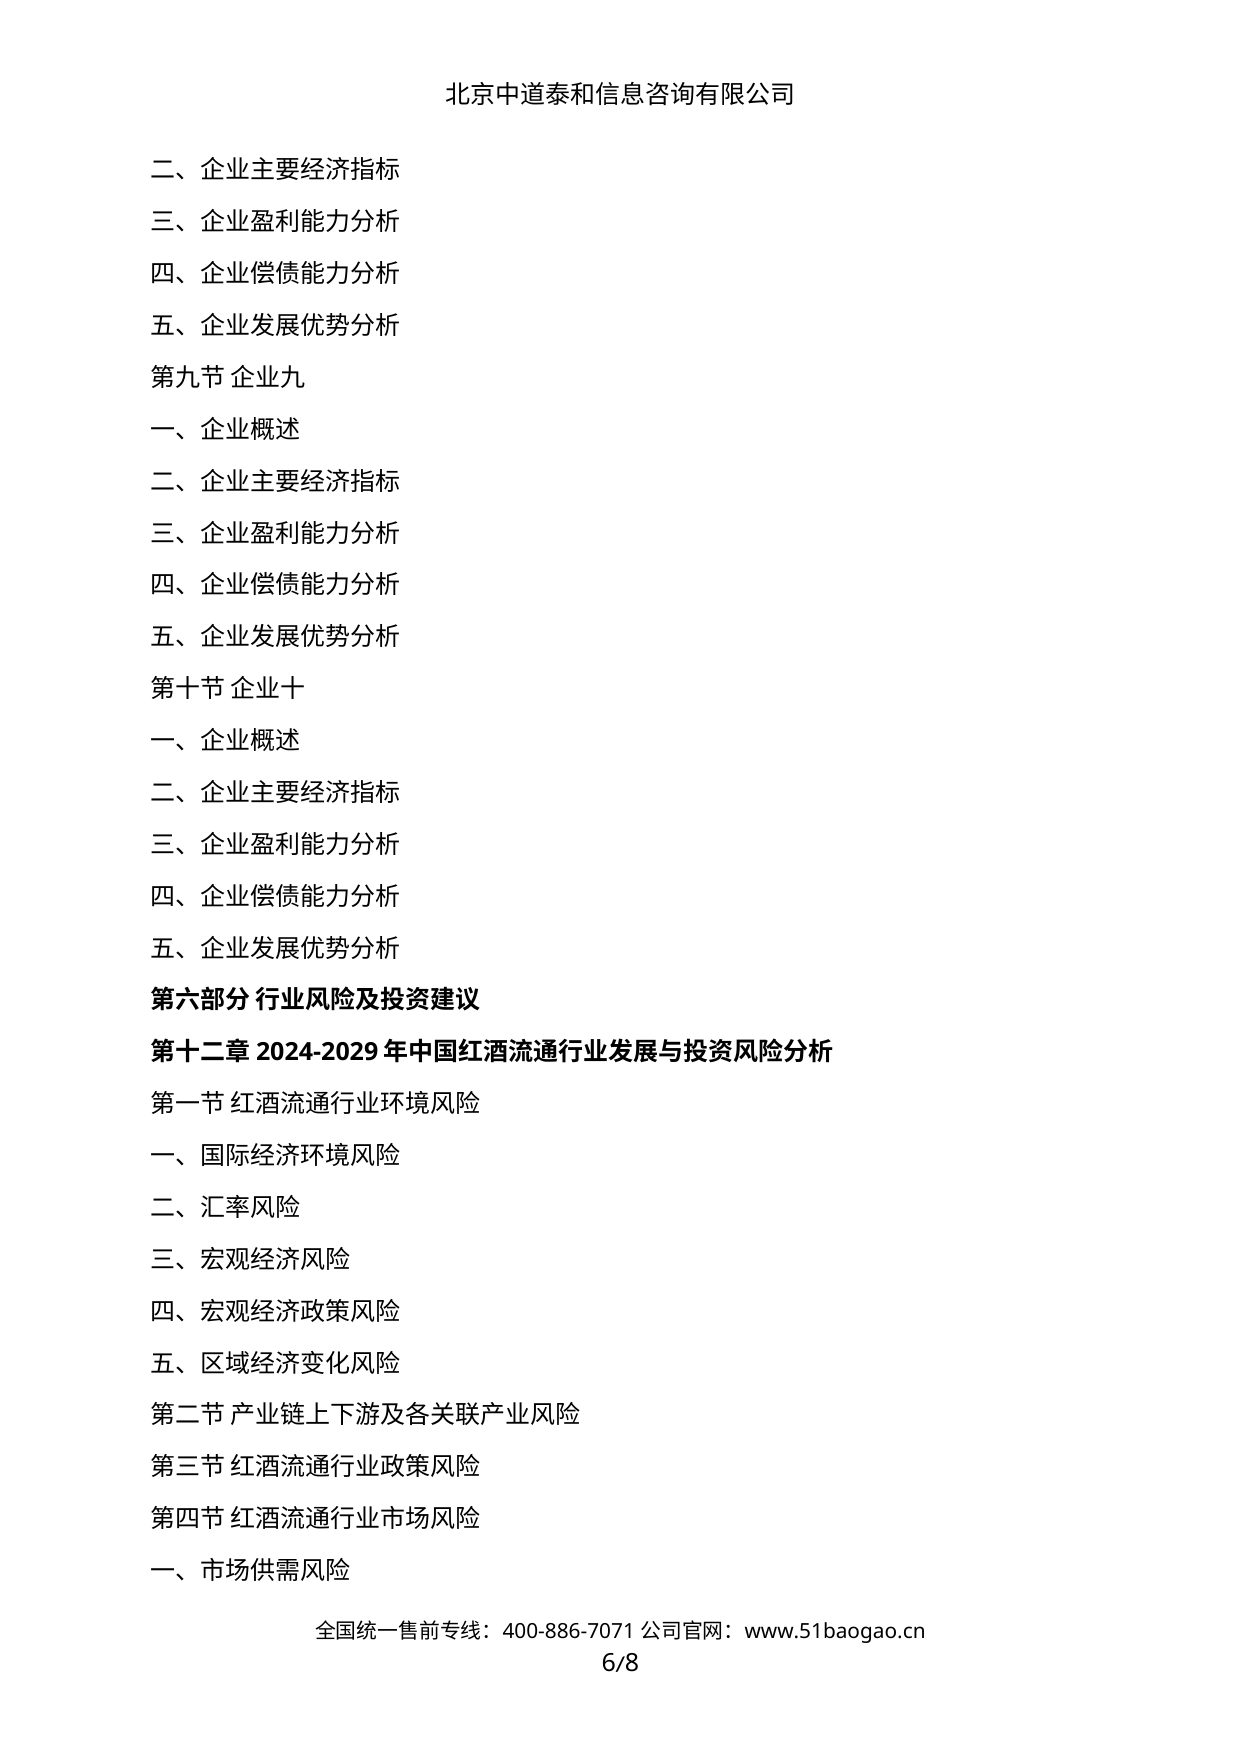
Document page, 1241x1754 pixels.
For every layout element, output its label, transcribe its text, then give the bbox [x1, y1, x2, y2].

text 五、企业发展优势分析 [150, 928, 1090, 964]
text 第二节 产业链上下游及各关联产业风险 [150, 1395, 1090, 1431]
text 三、企业盈利能力分析 [150, 824, 1090, 861]
text 第一节 红酒流通行业环境风险 [150, 1084, 1090, 1120]
text 第九节 企业九 [150, 357, 1090, 394]
text 第十节 企业十 [150, 669, 1090, 705]
text 四、企业偿债能力分析 [150, 254, 1090, 290]
text 四、宏观经济政策风险 [150, 1291, 1090, 1327]
text 第四节 红酒流通行业市场风险 [150, 1499, 1090, 1535]
text 五、企业发展优势分析 [150, 306, 1090, 342]
text 一、市场供需风险 [150, 1551, 1090, 1587]
text 四、企业偿债能力分析 [150, 876, 1090, 912]
text 二、企业主要经济指标 [150, 150, 1090, 186]
text 三、宏观经济风险 [150, 1239, 1090, 1276]
text 二、企业主要经济指标 [150, 461, 1090, 497]
text 第十二章 2024-2029年中国红酒流通行业发展与投资风险分析 [150, 1032, 1090, 1068]
text 五、区域经济变化风险 [150, 1343, 1090, 1379]
text 二、汇率风险 [150, 1187, 1090, 1224]
text 第六部分 行业风险及投资建议 [150, 980, 1090, 1016]
text 三、企业盈利能力分析 [150, 513, 1090, 549]
text 四、企业偿债能力分析 [150, 565, 1090, 601]
text 五、企业发展优势分析 [150, 617, 1090, 653]
text 一、企业概述 [150, 409, 1090, 446]
text 第三节 红酒流通行业政策风险 [150, 1447, 1090, 1483]
text 一、国际经济环境风险 [150, 1136, 1090, 1172]
text 二、企业主要经济指标 [150, 772, 1090, 809]
text 一、企业概述 [150, 721, 1090, 757]
text 三、企业盈利能力分析 [150, 202, 1090, 238]
